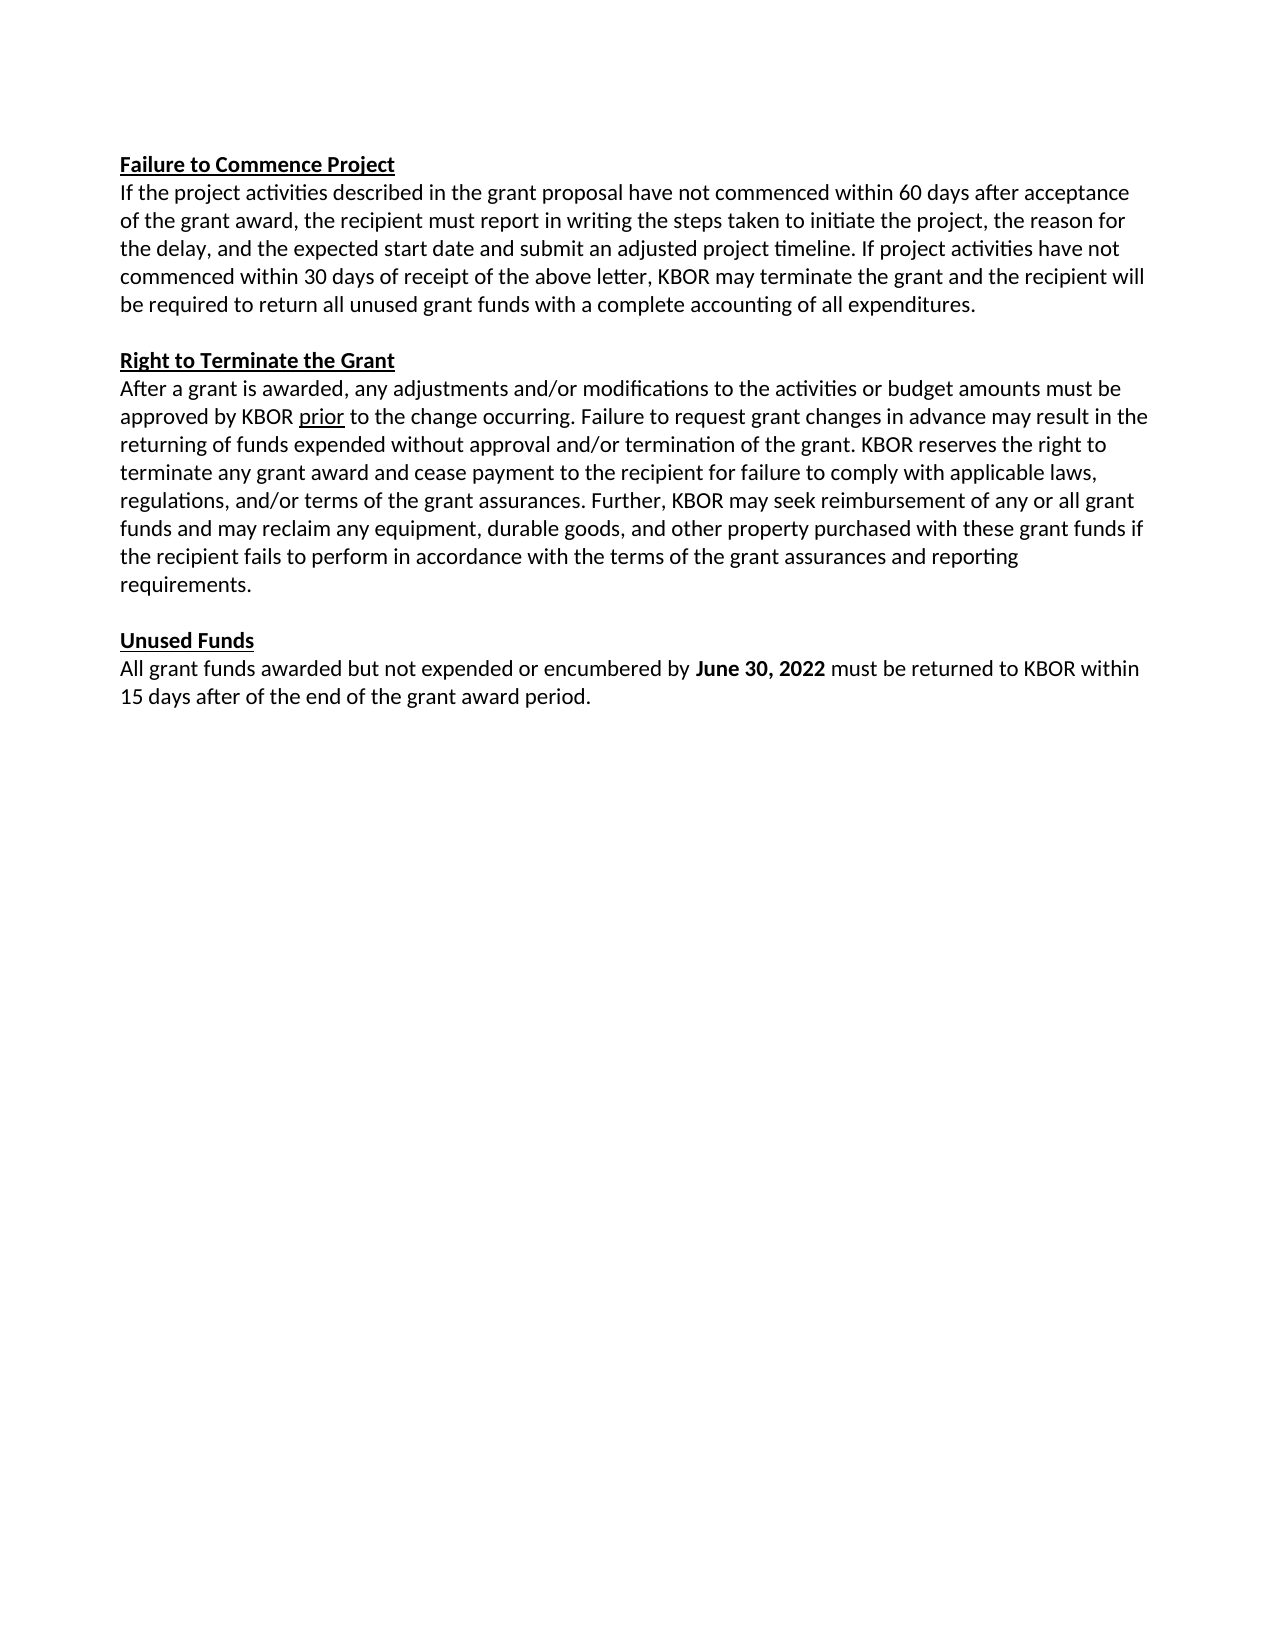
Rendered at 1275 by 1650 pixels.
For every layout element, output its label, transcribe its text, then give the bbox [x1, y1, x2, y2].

text If the project activities described in the grant proposal have not commenced within 60 days after acceptance of the grant award, the recipient must report in writing the steps taken to initiate the project, the reason for the delay, and the expected start date and submit an adjusted project timeline. If project activities have not commenced within 30 days of receipt of the above letter, KBOR may terminate the grant and the recipient will be required to return all unused grant funds with a complete accounting of all expenditures. [120, 178, 1155, 318]
text All grant funds awarded but not expended or encumbered by June 30, 2022 must be returned to KBOR within 15 days after of the end of the grant award period. [120, 654, 1155, 710]
text Unused Funds [120, 626, 1155, 654]
text Failure to Commence Project [120, 150, 1155, 178]
text Right to Terminate the Grant [120, 346, 1155, 374]
text After a grant is awarded, any adjustments and/or modifications to the activities or budget amounts must be approved by KBOR prior to the change occurring. Failure to request grant changes in advance may result in the returning of funds expended without approval and/or termination of the grant. KBOR reserves the right to terminate any grant award and cease payment to the recipient for failure to comply with applicable laws, regulations, and/or terms of the grant assurances. Further, KBOR may seek reimbursement of any or all grant funds and may reclaim any equipment, durable goods, and other property purchased with these grant funds if the recipient fails to perform in accordance with the terms of the grant assurances and reporting requirements. [120, 374, 1155, 598]
